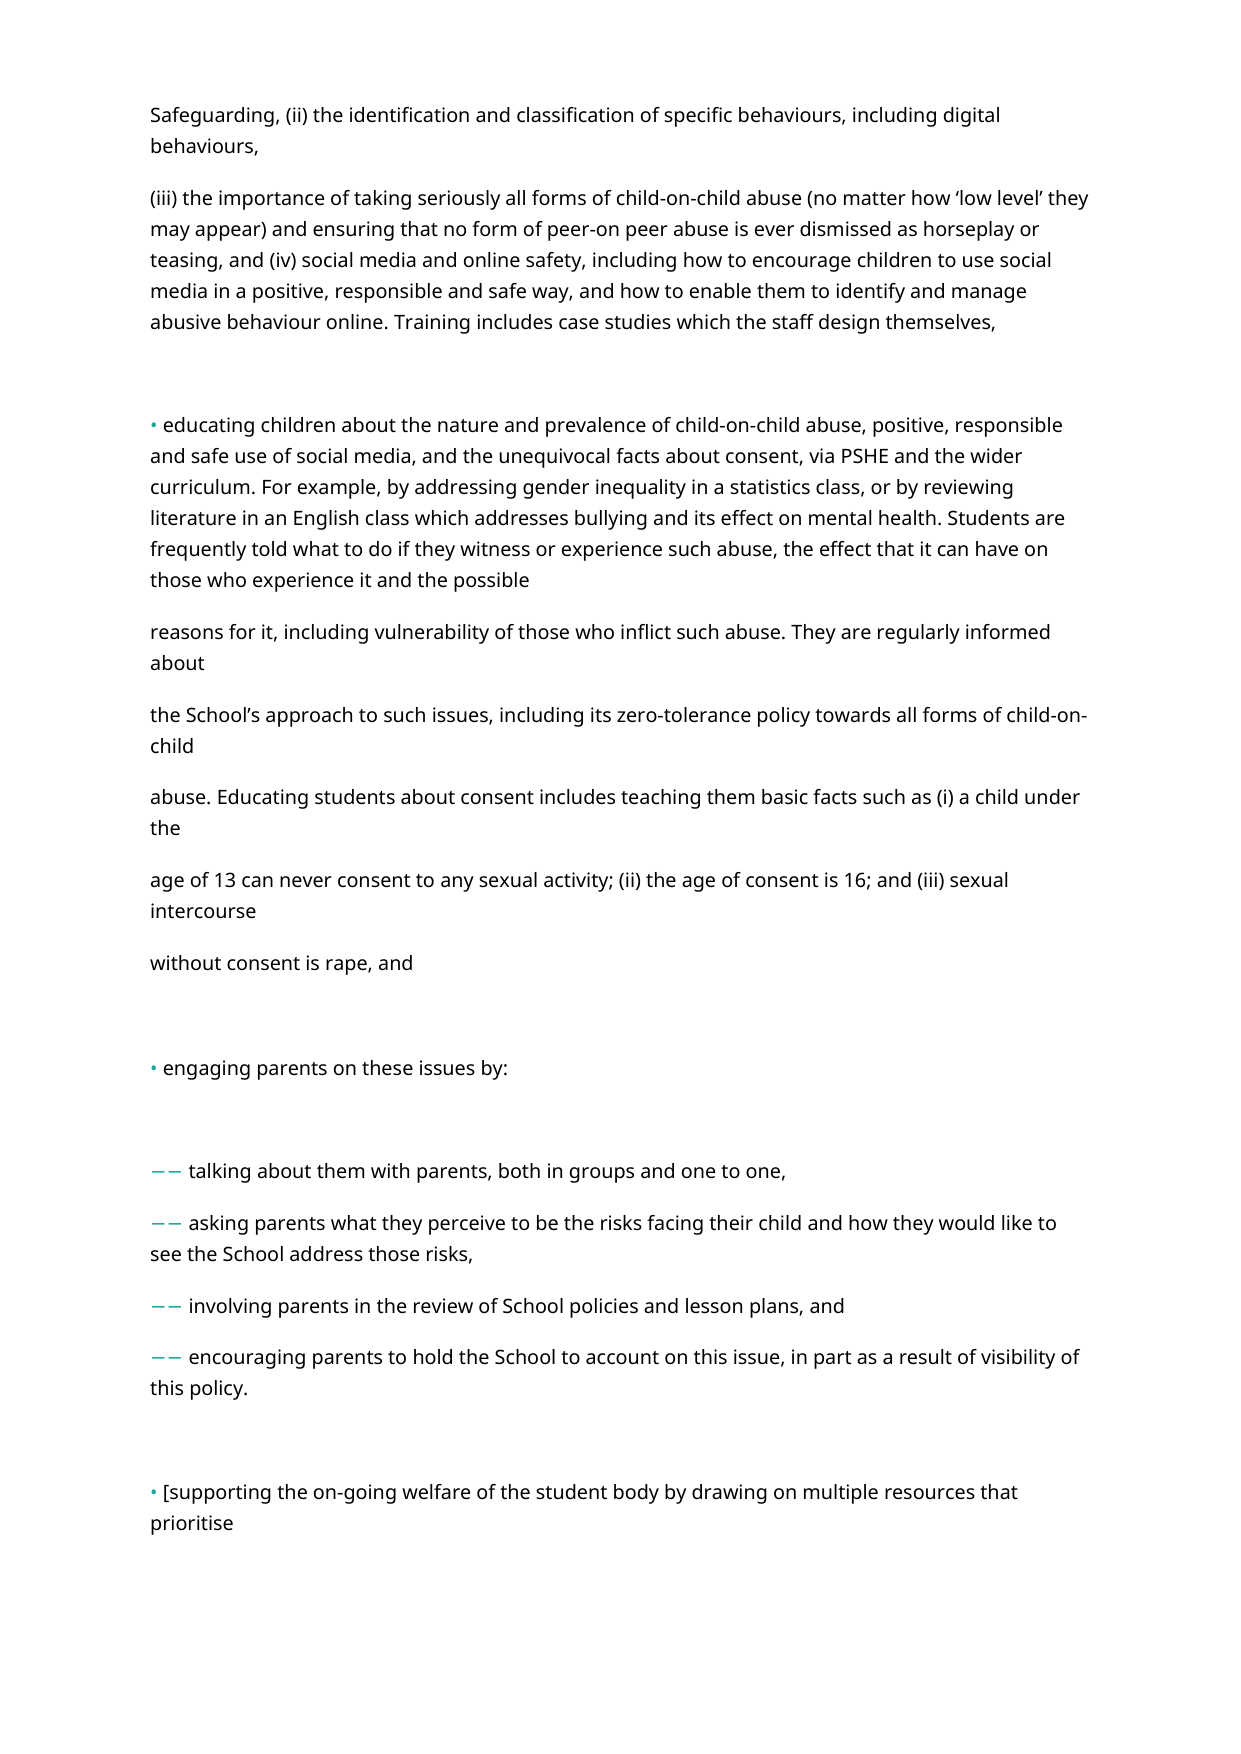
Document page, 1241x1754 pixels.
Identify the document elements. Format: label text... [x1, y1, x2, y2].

text −− talking about them with parents, both in groups and one to one, [150, 1157, 1090, 1184]
text age of 13 can never consent to any sexual activity; (ii) the age of consent is 16; and (iii) sexual intercourse [150, 866, 1090, 924]
text reasons for it, including vulnerability of those who inflict such abuse. They are regularly informed about [150, 618, 1090, 676]
text without consent is rape, and [150, 949, 1090, 976]
text −− involving parents in the review of School policies and lesson plans, and [150, 1292, 1090, 1319]
text Safeguarding, (ii) the identification and classification of specific behaviours, including digital behaviours, [150, 102, 1090, 160]
text the School’s approach to such issues, including its zero-tolerance policy towards all forms of child-on-child [150, 701, 1090, 759]
text • [supporting the on-going welfare of the student body by drawing on multiple resources that prioritise [150, 1478, 1090, 1536]
text −− asking parents what they perceive to be the risks facing their child and how they would like to see the School address those risks, [150, 1209, 1090, 1267]
text abuse. Educating students about consent includes teaching them basic facts such as (i) a child under the [150, 784, 1090, 842]
text • educating children about the nature and prevalence of child-on-child abuse, positive, responsible and safe use of social media, and the unequivocal facts about consent, via PSHE and the wider curriculum. For example, by addressing gender inequality in a statistics class, or by reviewing literature in an English class which addresses bullying and its effect on mental health. Students are frequently told what to do if they witness or experience such abuse, the effect that it can have on those who experience it and the possible [150, 412, 1090, 593]
text −− encouraging parents to hold the School to account on this issue, in part as a result of visibility of this policy. [150, 1344, 1090, 1402]
text • engaging parents on these issues by: [150, 1054, 1090, 1081]
text (iii) the importance of taking seriously all forms of child-on-child abuse (no matter how ‘low level’ they may appear) and ensuring that no form of peer-on peer abuse is ever dismissed as horseplay or teasing, and (iv) social media and online safety, including how to encourage children to use social media in a positive, responsible and safe way, and how to enable them to identify and manage abusive behaviour online. Training includes case studies which the staff design themselves, [150, 184, 1090, 335]
